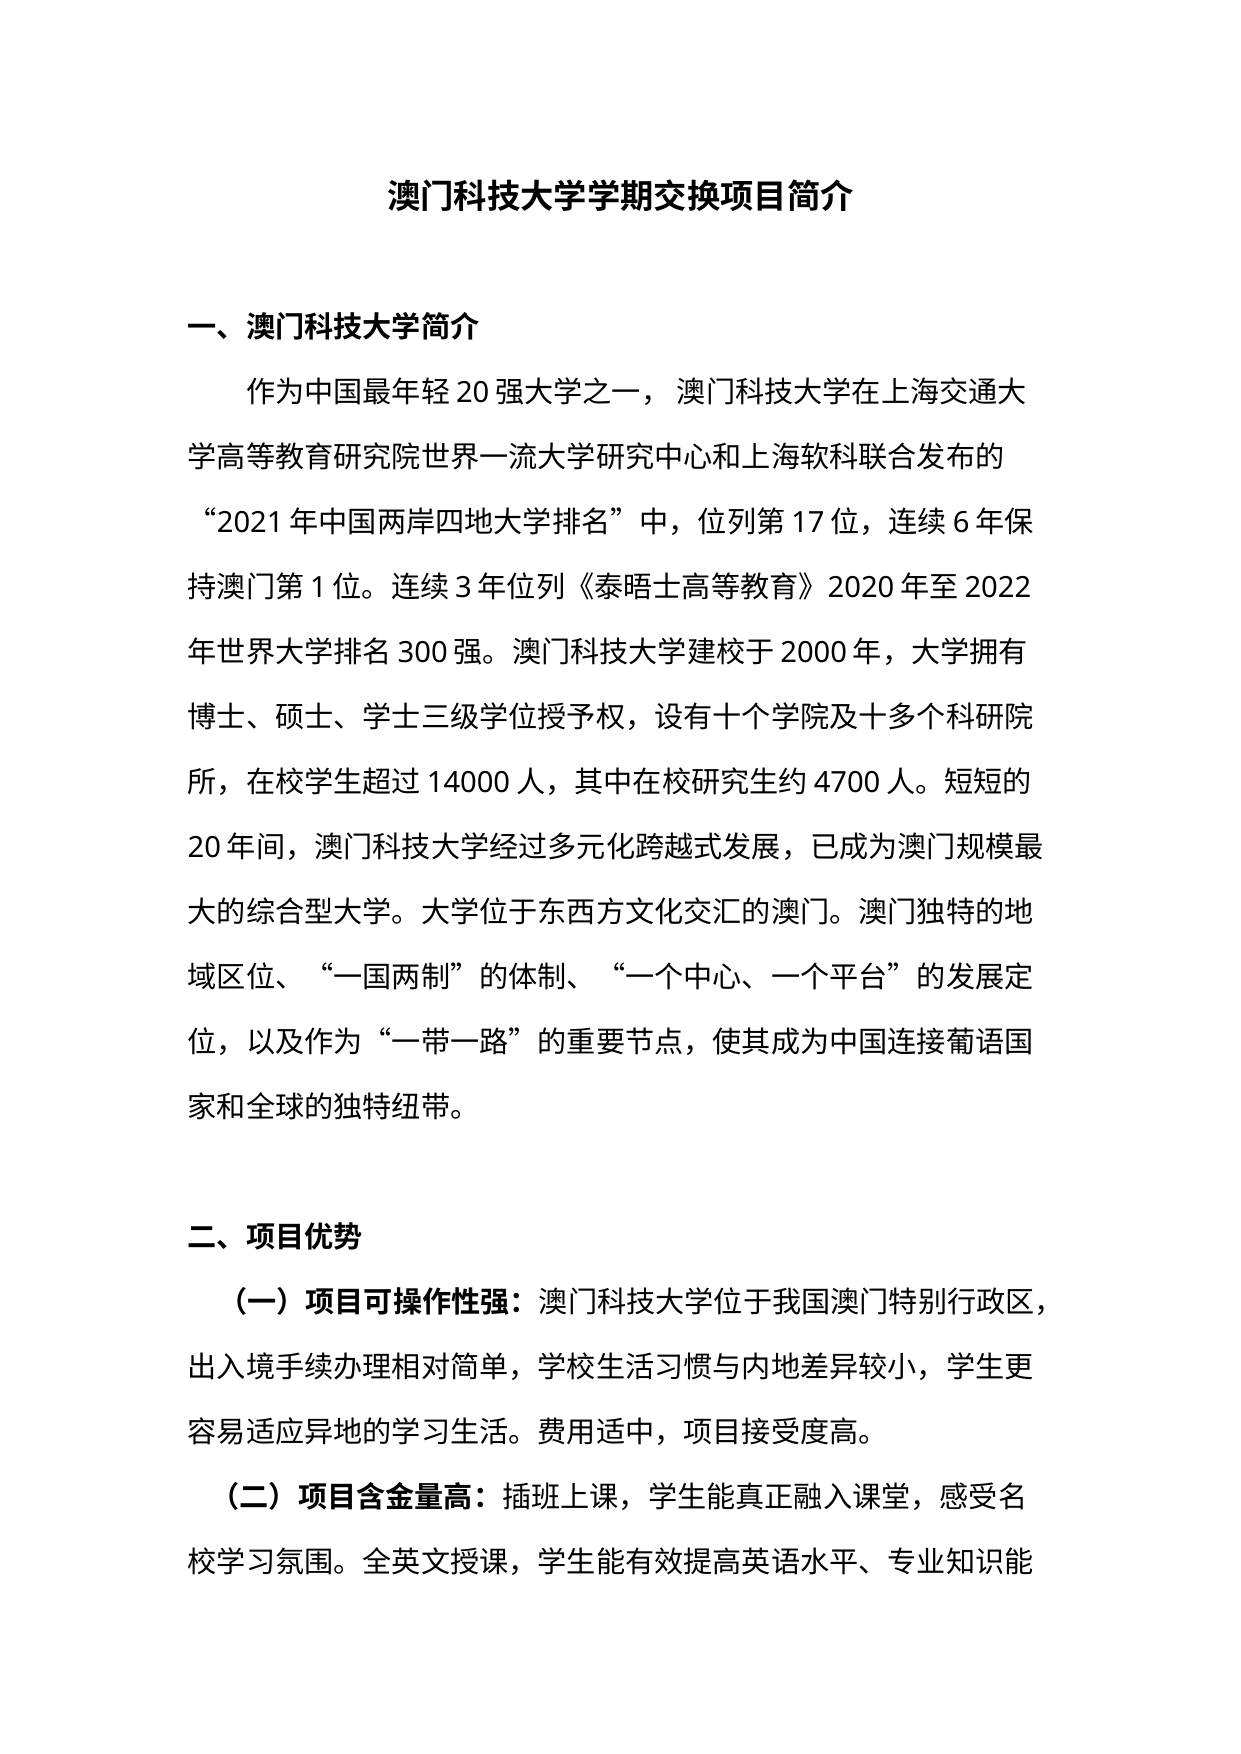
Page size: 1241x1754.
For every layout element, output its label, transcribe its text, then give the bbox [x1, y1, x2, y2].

text （一）项目可操作性强：澳门科技大学位于我国澳门特别行政区，出入境手续办理相对简单，学校生活习惯与内地差异较小，学生更容易适应异地的学习生活。费用适中，项目接受度高。 [187, 1267, 1053, 1462]
text 二、项目优势 [187, 1202, 1053, 1267]
text 一、澳门科技大学简介 [187, 292, 1053, 357]
text 作为中国最年轻20强大学之一， 澳门科技大学在上海交通大学高等教育研究院世界一流大学研究中心和上海软科联合发布的“2021年中国两岸四地大学排名”中，位列第17位，连续6年保持澳门第1位。连续3年位列《泰晤士高等教育》2020年至2022年世界大学排名300强。澳门科技大学建校于2000年，大学拥有博士、硕士、学士三级学位授予权，设有十个学院及十多个科研院所，在校学生超过14000人，其中在校研究生约4700人。短短的20年间，澳门科技大学经过多元化跨越式发展，已成为澳门规模最大的综合型大学。大学位于东西方文化交汇的澳门。澳门独特的地域区位、“一国两制”的体制、“一个中心、一个平台”的发展定位，以及作为“一带一路”的重要节点，使其成为中国连接葡语国家和全球的独特纽带。 [187, 357, 1053, 1137]
text 澳门科技大学学期交换项目简介 [187, 162, 1053, 227]
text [187, 1462, 1053, 1592]
